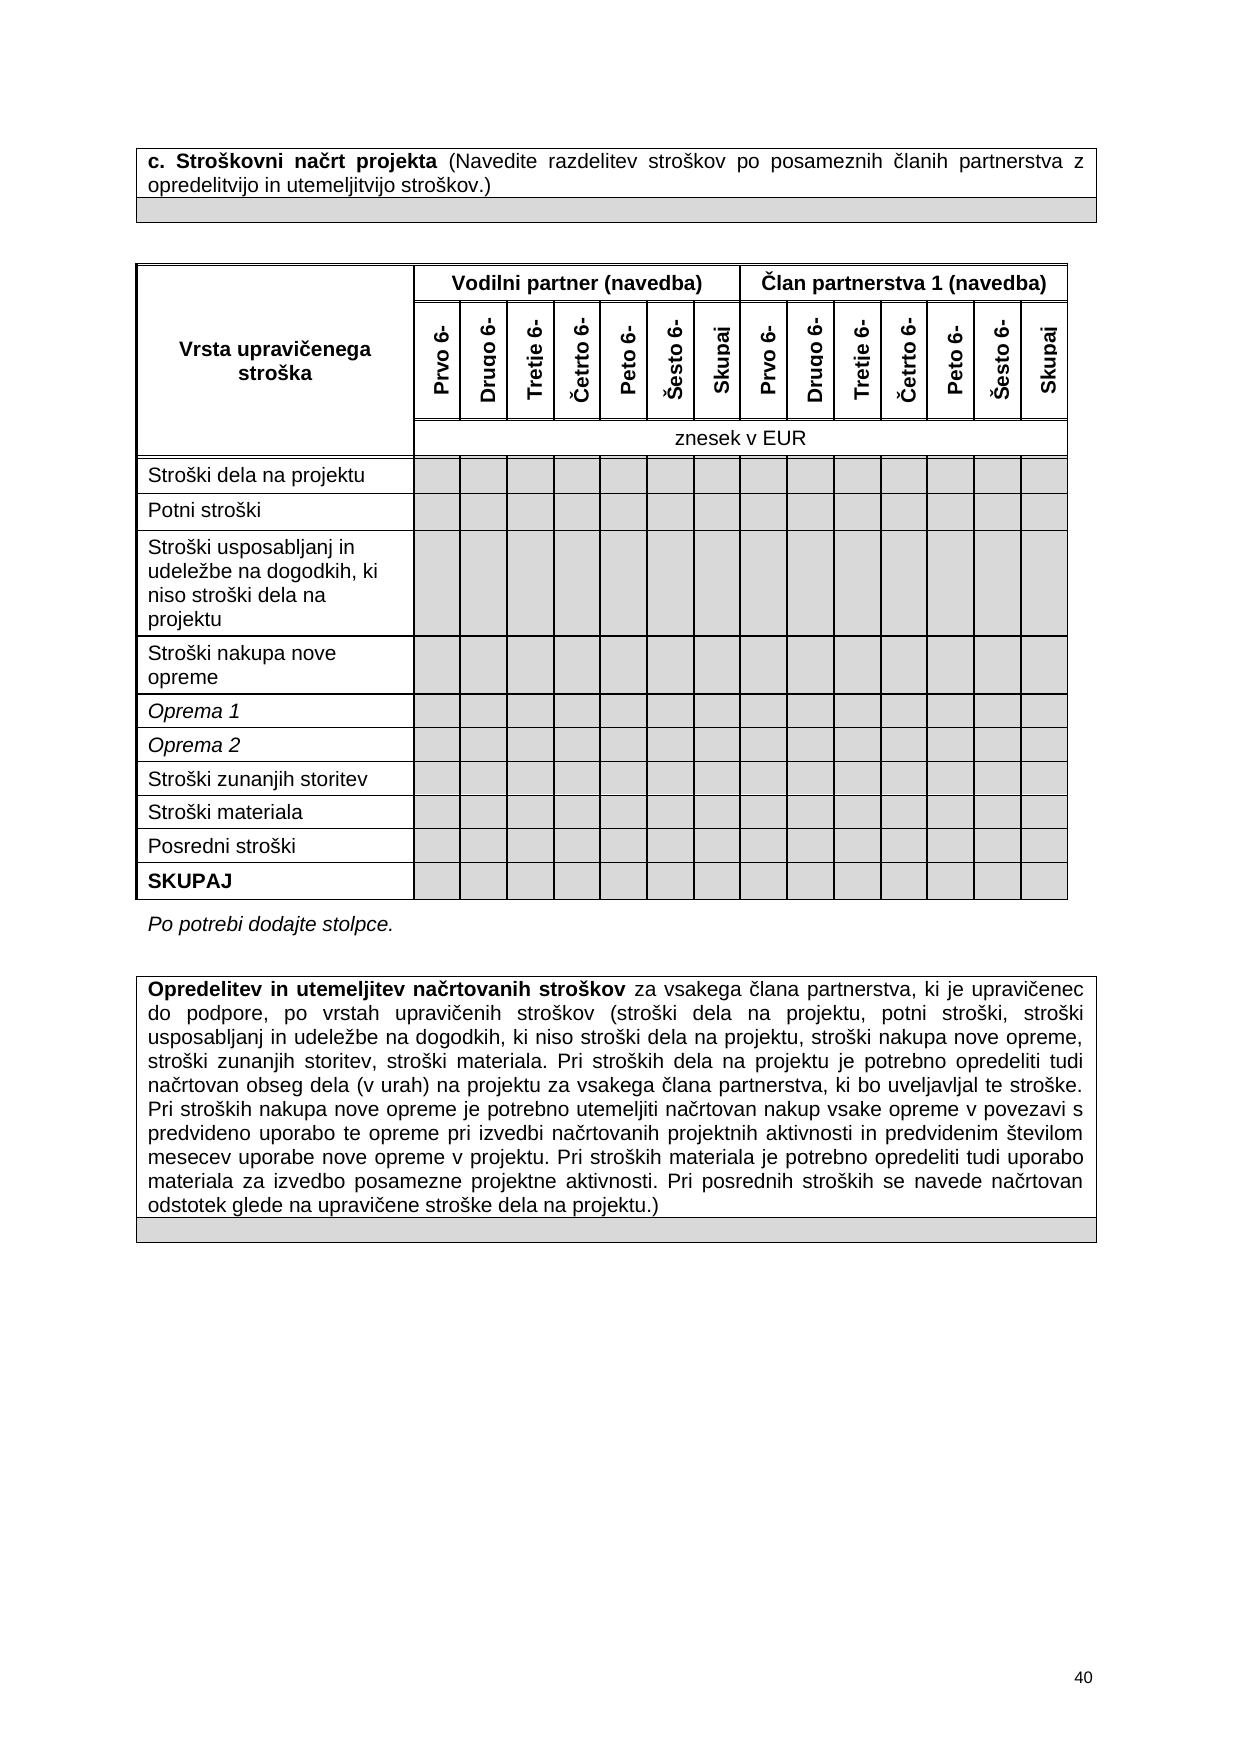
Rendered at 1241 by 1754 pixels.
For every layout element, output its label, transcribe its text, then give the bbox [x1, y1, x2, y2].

table_cell [415, 459, 459, 493]
table_cell [555, 762, 599, 794]
table_cell [461, 762, 506, 794]
table_cell [415, 695, 459, 727]
table_cell [415, 531, 459, 635]
table_cell [835, 829, 880, 862]
table_cell [1022, 459, 1067, 493]
table_cell [1022, 531, 1067, 635]
table_cell [788, 494, 833, 530]
table_cell [975, 796, 1020, 828]
table_cell [975, 728, 1020, 761]
table_cell [555, 829, 599, 862]
table_cell [137, 198, 1096, 222]
table_cell [461, 531, 506, 635]
table_cell [508, 762, 553, 794]
table_header c. Stroškovni načrt projekta (Navedite razdelitev stroškov po posameznih članih partnerstva z opredelitvijo in utemeljitvijo stroškov.) [137, 149, 1096, 197]
table_cell [882, 863, 926, 899]
table_cell [508, 531, 553, 635]
table_cell [835, 459, 880, 493]
table_cell [508, 459, 553, 493]
table_cell [835, 728, 880, 761]
table_cell [741, 695, 786, 727]
table_cell [882, 829, 926, 862]
table_cell [788, 695, 833, 727]
table_cell [415, 494, 459, 530]
table_cell [555, 863, 599, 899]
table_cell [648, 728, 693, 761]
table_cell [928, 459, 973, 493]
table_cell Skupaj [695, 303, 739, 418]
table_cell [928, 796, 973, 828]
table_cell [835, 695, 880, 727]
table_cell [601, 494, 646, 530]
table_cell [788, 762, 833, 794]
table_cell Tretje 6-mesečje [835, 303, 880, 418]
table_cell [695, 531, 739, 635]
table_cell [788, 459, 833, 493]
table_cell [835, 637, 880, 693]
table_cell [1022, 695, 1067, 727]
table_cell Četrto 6-mesečje [882, 303, 926, 418]
table_cell [835, 762, 880, 794]
table_cell [928, 863, 973, 899]
table_cell [882, 531, 926, 635]
text Po potrebi dodajte stolpce. [148, 912, 1093, 936]
table_cell Prvo 6-mesečje [415, 303, 459, 418]
table_cell [882, 459, 926, 493]
table_cell [695, 863, 739, 899]
table_cell [601, 728, 646, 761]
table_cell [975, 863, 1020, 899]
table_cell [788, 637, 833, 693]
table_cell Šesto 6-mesečje [648, 303, 693, 418]
table_cell Skupaj [1022, 303, 1067, 418]
table_cell [882, 695, 926, 727]
table_cell [741, 637, 786, 693]
table_cell [695, 796, 739, 828]
table_cell [882, 637, 926, 693]
table_cell [695, 829, 739, 862]
table_cell [137, 1218, 1096, 1242]
table_cell [461, 494, 506, 530]
table_cell [882, 728, 926, 761]
table_cell Drugo 6-mesečje [461, 303, 506, 418]
table_cell [648, 459, 693, 493]
table_cell [601, 762, 646, 794]
table_cell [415, 796, 459, 828]
table_cell [975, 494, 1020, 530]
table_cell [835, 531, 880, 635]
table_cell [741, 829, 786, 862]
table_cell [648, 796, 693, 828]
table_cell Četrto 6-mesečje [555, 303, 599, 418]
table_cell [975, 829, 1020, 862]
table_cell Oprema 2 [138, 728, 413, 761]
table_cell [928, 494, 973, 530]
table_cell Stroški zunanjih storitev [138, 762, 413, 794]
table_cell Stroški nakupa nove opreme [138, 637, 413, 693]
table_cell [508, 637, 553, 693]
table_cell [975, 695, 1020, 727]
table_cell Šesto 6-mesečje [975, 303, 1020, 418]
table_cell [508, 728, 553, 761]
table_cell [882, 796, 926, 828]
table_cell [601, 637, 646, 693]
table_cell [975, 637, 1020, 693]
table_cell [695, 459, 739, 493]
table_cell [788, 796, 833, 828]
table_cell [741, 796, 786, 828]
table_cell [788, 531, 833, 635]
table_cell [741, 762, 786, 794]
table_header Član partnerstva 1 (navedba) [741, 266, 1067, 300]
table_cell [788, 863, 833, 899]
table_cell [788, 728, 833, 761]
table_cell Posredni stroški [138, 829, 413, 862]
table_cell Stroški materiala [138, 796, 413, 828]
table_cell [508, 494, 553, 530]
table_cell [461, 796, 506, 828]
table_cell [928, 829, 973, 862]
table_cell [461, 728, 506, 761]
table_cell [555, 494, 599, 530]
table_cell [461, 863, 506, 899]
table_cell [508, 695, 553, 727]
table_cell [741, 728, 786, 761]
table_cell [1022, 728, 1067, 761]
table_cell [601, 829, 646, 862]
table_cell [415, 637, 459, 693]
table_cell [928, 531, 973, 635]
table_cell [1022, 863, 1067, 899]
table_cell [601, 531, 646, 635]
table_cell Tretje 6-mesečje [508, 303, 553, 418]
table_cell [928, 695, 973, 727]
table_cell [508, 829, 553, 862]
table_cell [835, 494, 880, 530]
table_cell [1022, 796, 1067, 828]
table_cell [508, 796, 553, 828]
table_cell Peto 6-mesečje [928, 303, 973, 418]
table_cell [555, 459, 599, 493]
table_cell [555, 695, 599, 727]
table_cell [1022, 762, 1067, 794]
table_header Vrsta upravičenega stroška [138, 266, 413, 455]
table_cell [461, 459, 506, 493]
table_cell [601, 863, 646, 899]
table_cell [835, 863, 880, 899]
table_cell [648, 762, 693, 794]
table_cell [741, 459, 786, 493]
table_cell [695, 695, 739, 727]
table_cell [741, 494, 786, 530]
table_cell [928, 637, 973, 693]
table_cell [975, 459, 1020, 493]
table_cell Oprema 1 [138, 695, 413, 727]
table_cell [788, 829, 833, 862]
table_cell [415, 863, 459, 899]
table_cell [415, 728, 459, 761]
table_cell [1022, 494, 1067, 530]
table_cell [415, 829, 459, 862]
table_cell [461, 695, 506, 727]
table_cell [601, 459, 646, 493]
table_cell Stroški usposabljanj in udeležbe na dogodkih, ki niso stroški dela na projektu [138, 531, 413, 635]
table_cell [461, 829, 506, 862]
table_cell [648, 695, 693, 727]
table_cell [741, 531, 786, 635]
table_cell [928, 762, 973, 794]
table_cell [975, 531, 1020, 635]
table_header Opredelitev in utemeljitev načrtovanih stroškov za vsakega člana partnerstva, ki je upravičenec do podpore, po vrstah upravičenih stroškov (stroški dela na projektu, potni stroški, stroški usposabljanj in udeležbe na dogodkih, ki niso stroški dela na projektu, stroški nakupa nove opreme, stroški zunanjih storitev, stroški materiala. Pri stroških dela na projektu je potrebno opredeliti tudi načrtovan obseg dela (v urah) na projektu za vsakega člana partnerstva, ki bo uveljavljal te stroške. Pri stroških nakupa nove opreme je potrebno utemeljiti načrtovan nakup vsake opreme v povezavi s predvideno uporabo te opreme pri izvedbi načrtovanih projektnih aktivnosti in predvidenim številom mesecev uporabe nove opreme v projektu. Pri stroških materiala je potrebno opredeliti tudi uporabo materiala za izvedbo posamezne projektne aktivnosti. Pri posrednih stroških se navede načrtovan odstotek glede na upravičene stroške dela na projektu.) [137, 977, 1096, 1217]
table_cell Stroški dela na projektu [138, 459, 413, 493]
table_cell [461, 637, 506, 693]
table_cell [882, 762, 926, 794]
table_cell [555, 796, 599, 828]
table_cell SKUPAJ [138, 863, 413, 899]
table_cell Drugo 6-mesečje [788, 303, 833, 418]
table_cell [648, 637, 693, 693]
table_cell [928, 728, 973, 761]
table_cell [648, 863, 693, 899]
table_cell [741, 863, 786, 899]
table_cell [1022, 637, 1067, 693]
table_cell [695, 762, 739, 794]
table_cell [555, 728, 599, 761]
table_cell [601, 695, 646, 727]
table_cell [555, 637, 599, 693]
table_cell Prvo 6-mesečje [741, 303, 786, 418]
table_cell [648, 494, 693, 530]
table_cell znesek v EUR [415, 421, 1067, 455]
table_cell [1022, 829, 1067, 862]
table_cell [648, 829, 693, 862]
table_cell [508, 863, 553, 899]
table_cell [695, 637, 739, 693]
table_cell [555, 531, 599, 635]
table_cell [975, 762, 1020, 794]
table_cell [695, 494, 739, 530]
table_cell [415, 762, 459, 794]
table_cell [648, 531, 693, 635]
table_cell [695, 728, 739, 761]
table_cell Potni stroški [138, 494, 413, 530]
table_cell [601, 796, 646, 828]
table_header Vodilni partner (navedba) [415, 266, 739, 300]
table_cell [882, 494, 926, 530]
table_cell [835, 796, 880, 828]
table_cell Peto 6-mesečje [601, 303, 646, 418]
